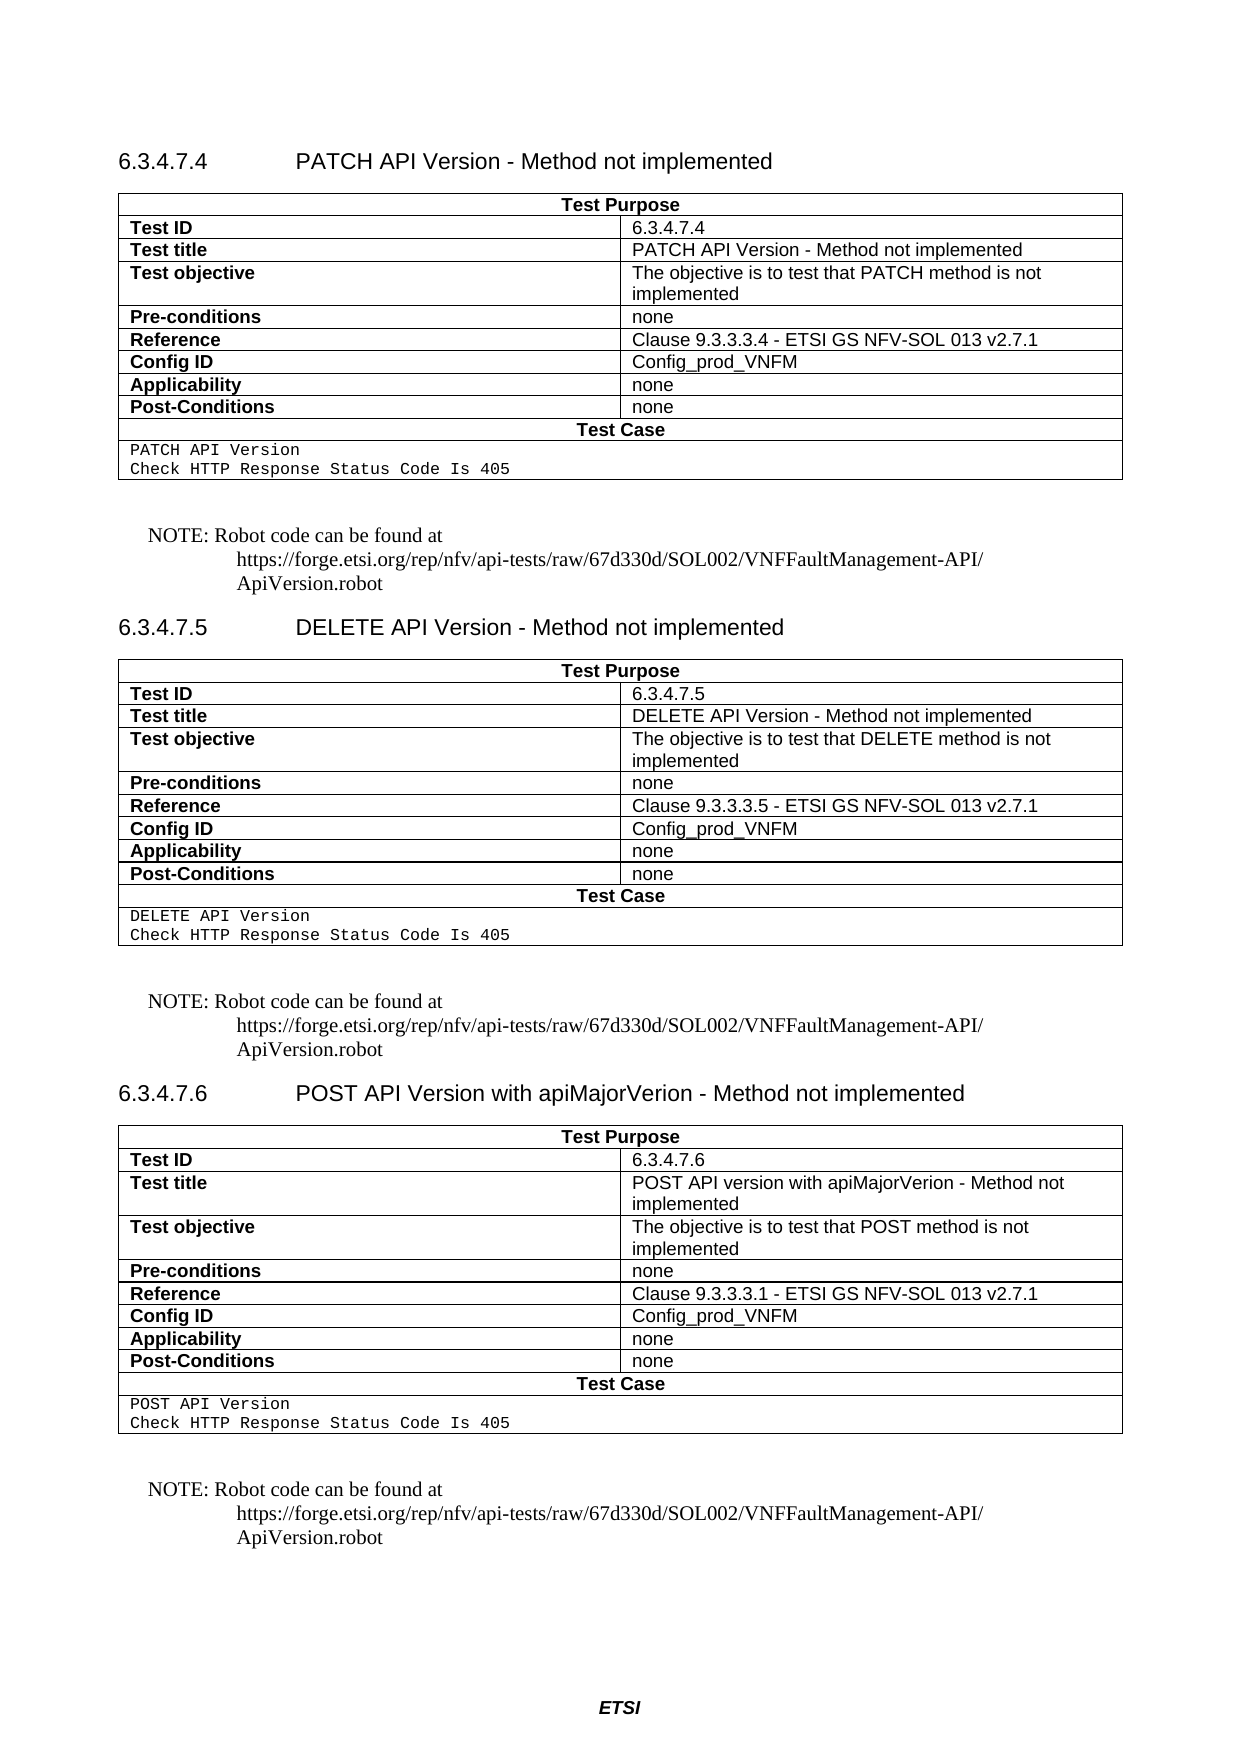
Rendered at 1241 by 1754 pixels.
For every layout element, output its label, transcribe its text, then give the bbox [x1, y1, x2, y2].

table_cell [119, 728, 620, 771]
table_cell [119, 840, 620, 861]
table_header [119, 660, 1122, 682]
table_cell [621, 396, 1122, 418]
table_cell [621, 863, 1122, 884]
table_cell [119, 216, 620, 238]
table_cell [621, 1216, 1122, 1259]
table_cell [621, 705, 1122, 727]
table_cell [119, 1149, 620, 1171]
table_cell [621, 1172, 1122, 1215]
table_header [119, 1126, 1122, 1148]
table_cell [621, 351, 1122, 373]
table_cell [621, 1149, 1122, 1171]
subtitle 6.3.4.7.5 DELETE API Version - Method not implemented [118, 614, 1122, 640]
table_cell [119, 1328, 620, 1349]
text NOTE: Robot code can be found at https://forge.etsi.org/rep/nfv/api-tests/raw/67d330d/SOL002/VNFFaultManagement-API/ApiVersion.robot [148, 989, 1122, 1061]
subtitle 6.3.4.7.6 POST API Version with apiMajorVerion - Method not implemented [118, 1080, 1122, 1107]
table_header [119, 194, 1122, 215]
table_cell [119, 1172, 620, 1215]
text NOTE: Robot code can be found at https://forge.etsi.org/rep/nfv/api-tests/raw/67d330d/SOL002/VNFFaultManagement-API/ApiVersion.robot [148, 1477, 1122, 1549]
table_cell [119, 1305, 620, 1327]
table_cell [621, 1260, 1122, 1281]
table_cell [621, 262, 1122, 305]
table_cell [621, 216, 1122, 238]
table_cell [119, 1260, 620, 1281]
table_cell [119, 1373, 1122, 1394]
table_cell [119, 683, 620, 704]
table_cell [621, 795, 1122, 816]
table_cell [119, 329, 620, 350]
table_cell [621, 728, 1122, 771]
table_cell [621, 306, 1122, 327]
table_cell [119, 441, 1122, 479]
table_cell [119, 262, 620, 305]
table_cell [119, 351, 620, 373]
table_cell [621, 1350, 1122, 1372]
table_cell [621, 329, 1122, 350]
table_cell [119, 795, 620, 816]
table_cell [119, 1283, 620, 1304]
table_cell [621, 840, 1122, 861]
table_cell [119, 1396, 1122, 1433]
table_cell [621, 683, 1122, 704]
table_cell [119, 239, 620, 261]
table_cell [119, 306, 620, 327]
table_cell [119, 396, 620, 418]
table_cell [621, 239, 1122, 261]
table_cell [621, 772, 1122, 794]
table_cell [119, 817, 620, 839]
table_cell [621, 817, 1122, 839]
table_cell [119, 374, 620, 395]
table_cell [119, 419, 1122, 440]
subtitle 6.3.4.7.4 PATCH API Version - Method not implemented [118, 148, 1122, 174]
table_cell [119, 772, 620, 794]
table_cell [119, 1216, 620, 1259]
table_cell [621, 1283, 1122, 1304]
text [148, 523, 1122, 595]
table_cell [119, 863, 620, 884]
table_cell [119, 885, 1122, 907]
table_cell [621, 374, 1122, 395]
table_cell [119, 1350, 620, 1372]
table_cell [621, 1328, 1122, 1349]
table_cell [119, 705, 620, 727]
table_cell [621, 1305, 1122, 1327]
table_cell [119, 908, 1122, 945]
